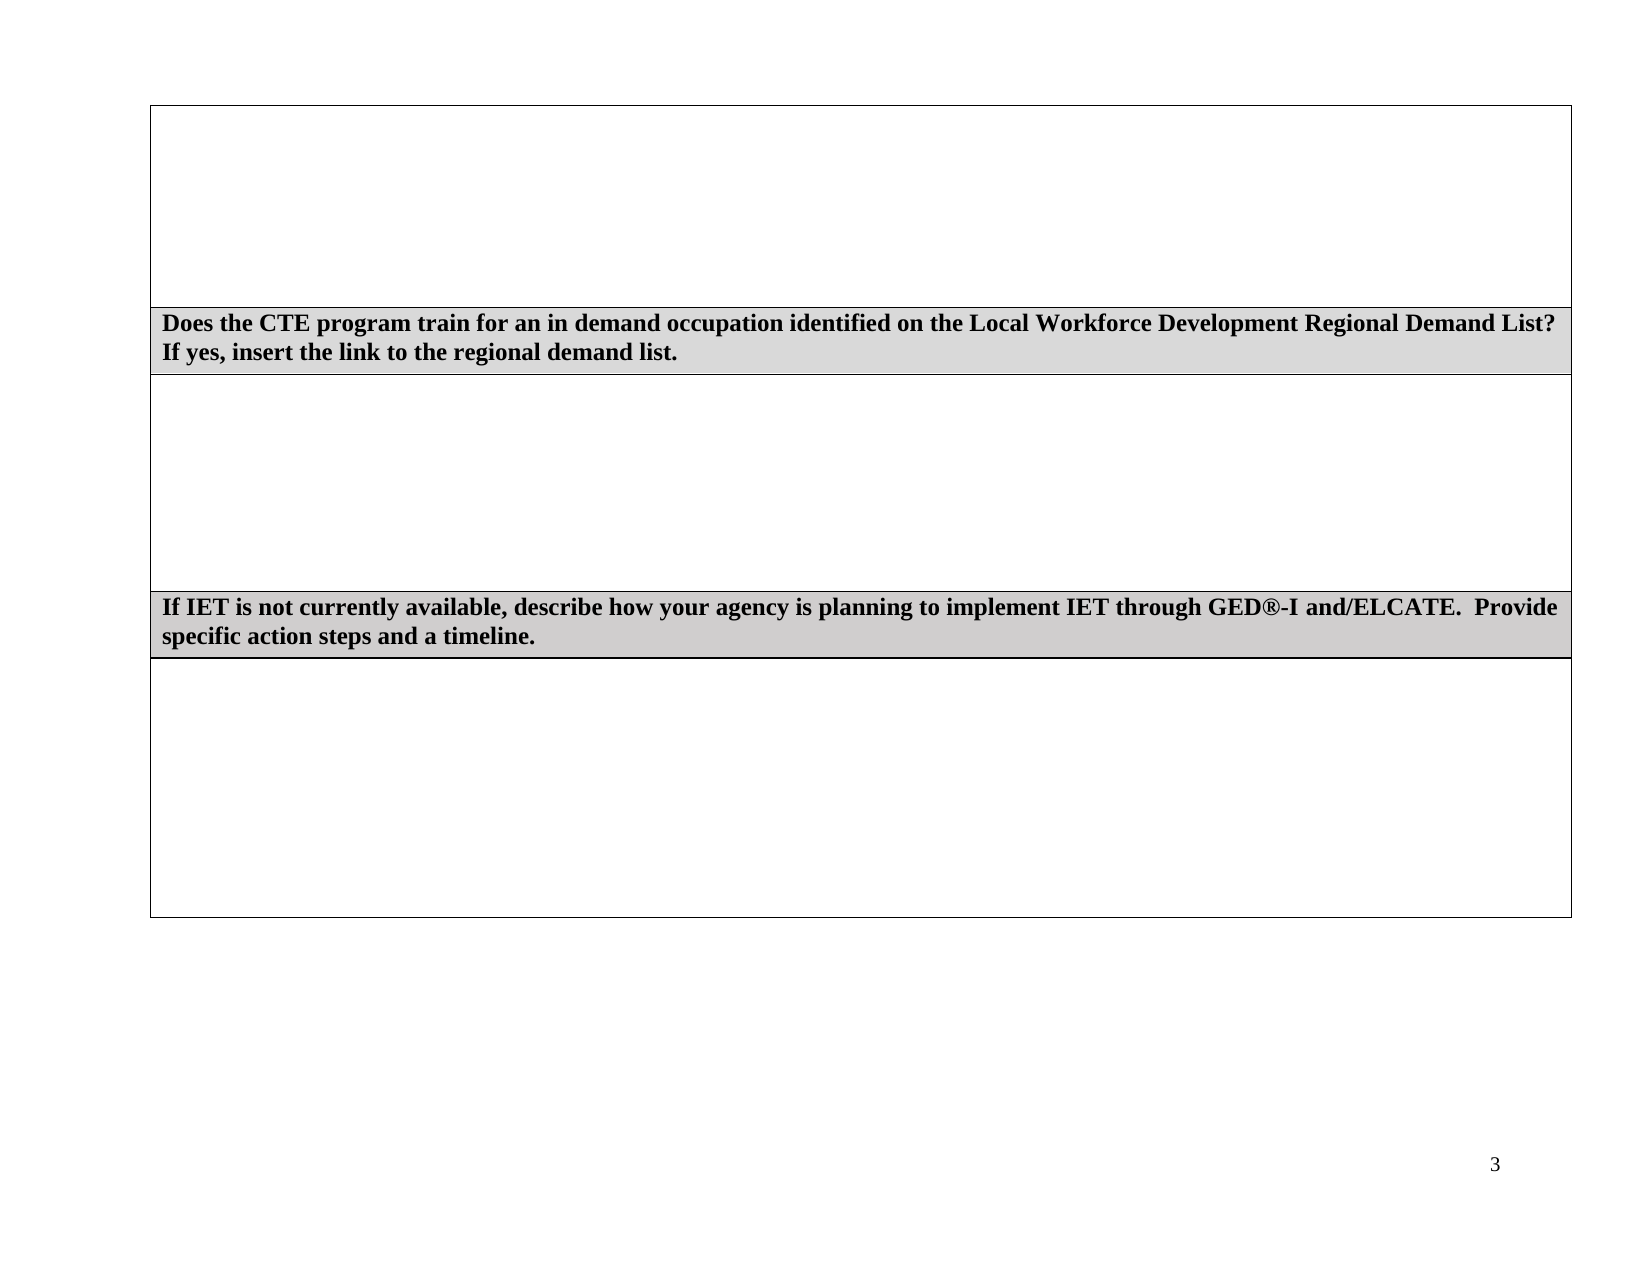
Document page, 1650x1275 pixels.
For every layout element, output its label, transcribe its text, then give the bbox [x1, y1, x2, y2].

table_cell If IET is not currently available, describe how your agency is planning to implement IET through GED®-I and/ELCATE. Provide specific action steps and a timeline. [151, 592, 1571, 657]
table_cell Does the CTE program train for an in demand occupation identified on the Local Workforce Development Regional Demand List? If yes, insert the link to the regional demand list. [151, 308, 1571, 373]
table_cell [151, 106, 1571, 307]
table_cell [151, 375, 1571, 591]
table_cell [151, 659, 1571, 917]
